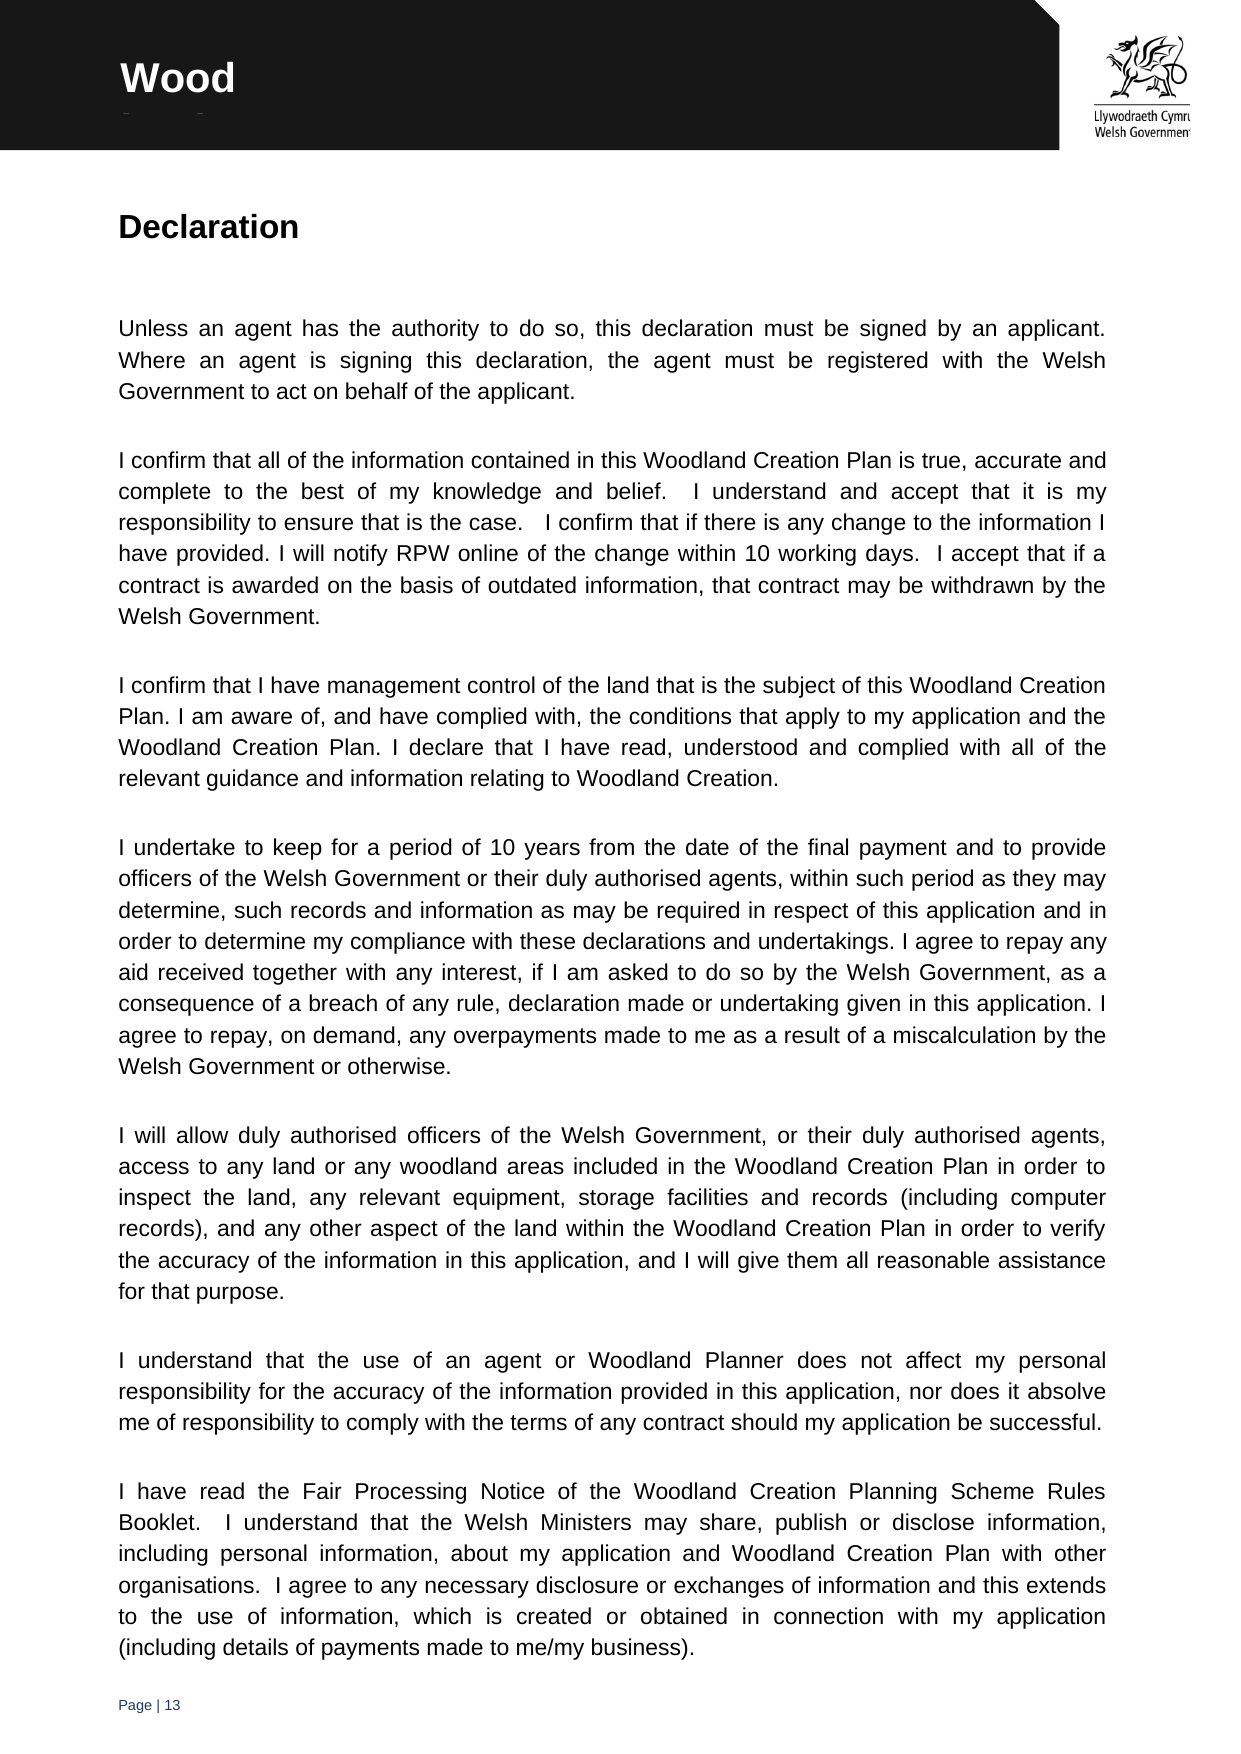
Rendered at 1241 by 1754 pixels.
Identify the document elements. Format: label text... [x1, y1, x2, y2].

text Declaration [118, 207, 1107, 245]
picture [1093, 35, 1190, 136]
text I undertake to keep for a period of 10 years from the date of the final payment and to provide officers of the Welsh Government or their duly authorised agents, within such period as they may determine, such records and information as may be required in respect of this application and in order to determine my compliance with these declarations and undertakings. I agree to repay any aid received together with any interest, if I am asked to do so by the Welsh Government, as a consequence of a breach of any rule, declaration made or undertaking given in this application. I agree to repay, on demand, any overpayments made to me as a result of a miscalculation by the Welsh Government or otherwise. [118, 831, 1107, 1081]
text Unless an agent has the authority to do so, this declaration must be signed by an applicant. Where an agent is signing this declaration, the agent must be registered with the Welsh Government to act on behalf of the applicant. [118, 312, 1107, 406]
text I understand that the use of an agent or Woodland Planner does not affect my personal responsibility for the accuracy of the information provided in this application, nor does it absolve me of responsibility to comply with the terms of any contract should my application be successful. [118, 1343, 1107, 1437]
text I have read the Fair Processing Notice of the Woodland Creation Planning Scheme Rules Booklet. I understand that the Welsh Ministers may share, publish or disclose information, including personal information, about my application and Woodland Creation Plan with other organisations. I agree to any necessary disclosure or exchanges of information and this extends to the use of information, which is created or obtained in connection with my application (including details of payments made to me/my business). [118, 1474, 1107, 1662]
text I confirm that all of the information contained in this Woodland Creation Plan is true, accurate and complete to the best of my knowledge and belief. I understand and accept that it is my responsibility to ensure that is the case. I confirm that if there is any change to the information I have provided. I will notify RPW online of the change within 10 working days. I accept that if a contract is awarded on the basis of outdated information, that contract may be withdrawn by the Welsh Government. [118, 443, 1107, 631]
text I confirm that I have management control of the land that is the subject of this Woodland Creation Plan. I am aware of, and have complied with, the conditions that apply to my application and the Woodland Creation Plan. I declare that I have read, understood and complied with all of the relevant guidance and information relating to Woodland Creation. [118, 668, 1107, 793]
text I will allow duly authorised officers of the Welsh Government, or their duly authorised agents, access to any land or any woodland areas included in the Woodland Creation Plan in order to inspect the land, any relevant equipment, storage facilities and records (including computer records), and any other aspect of the land within the Woodland Creation Plan in order to verify the accuracy of the information in this application, and I will give them all reasonable assistance for that purpose. [118, 1118, 1107, 1306]
